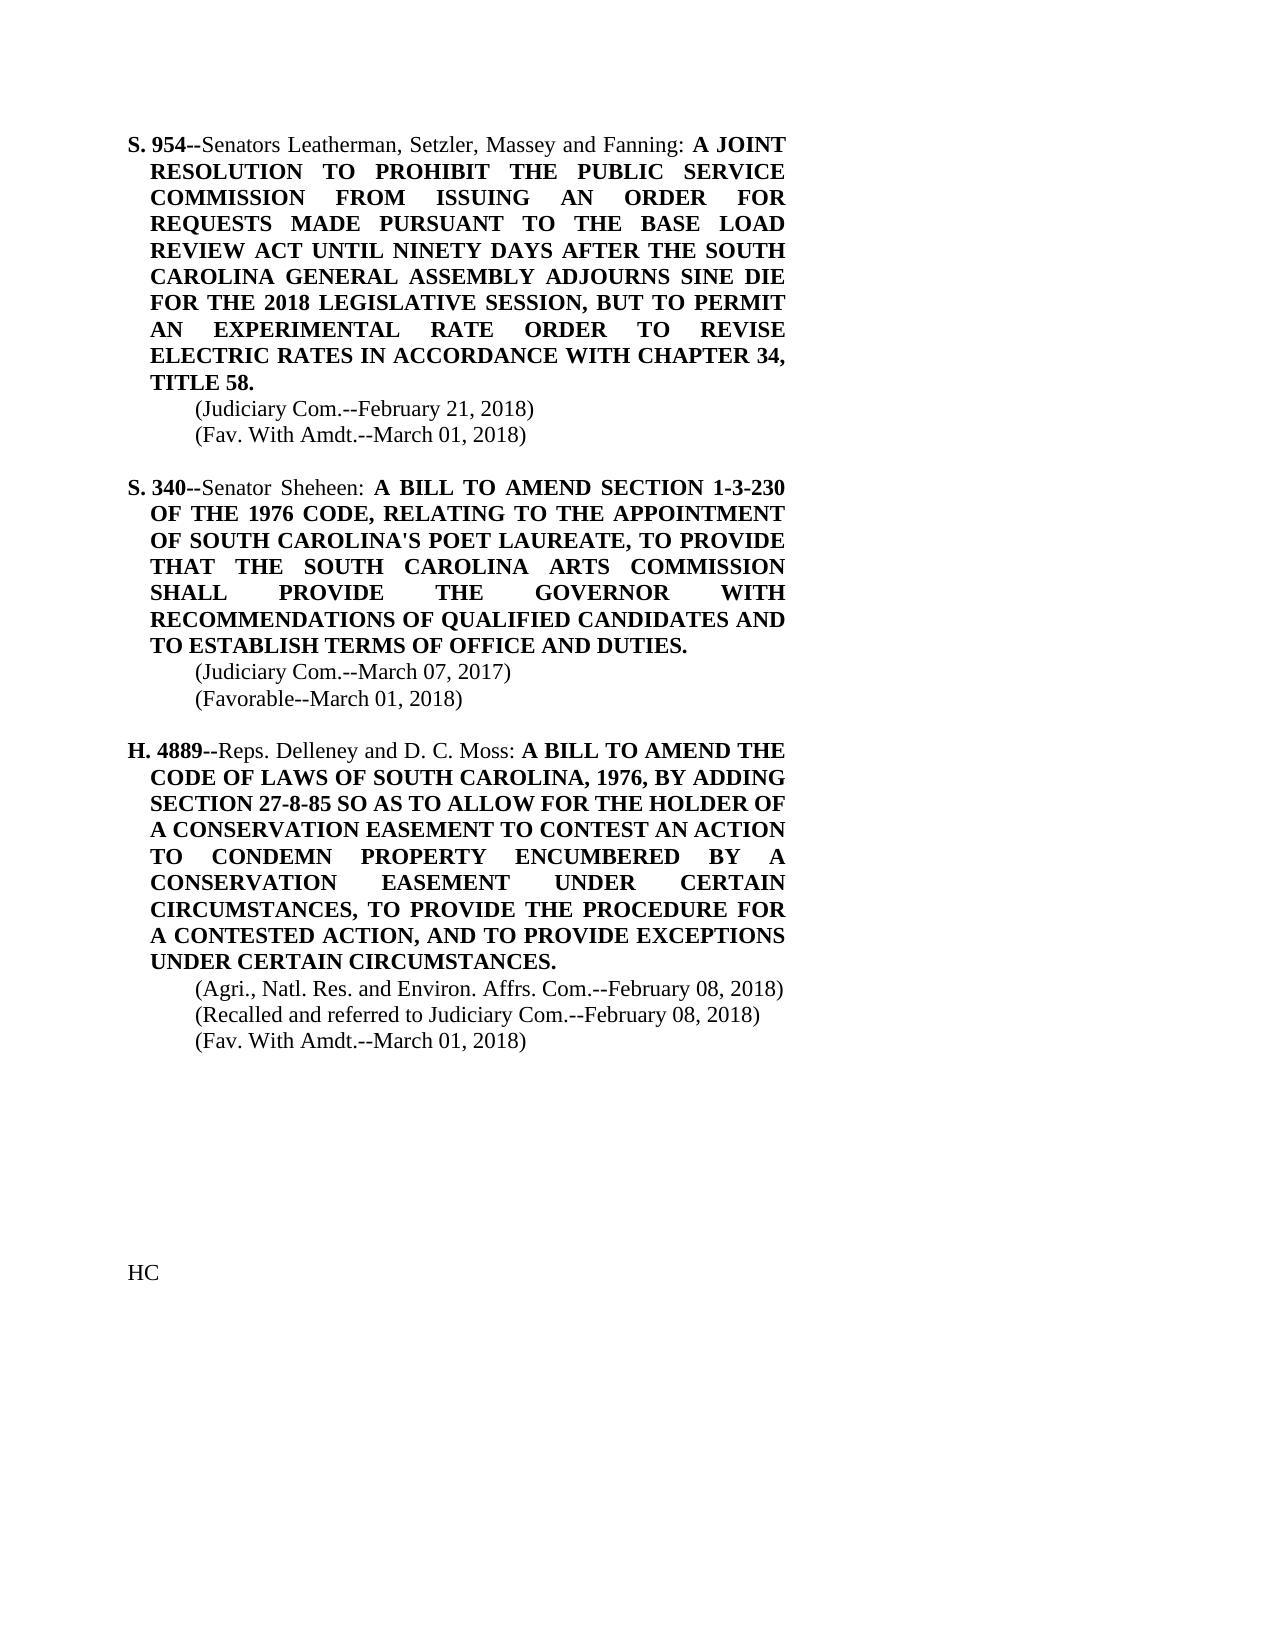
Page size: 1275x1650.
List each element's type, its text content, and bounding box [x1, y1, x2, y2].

text S. 340--Senator Sheheen: A BILL TO AMEND SECTION 1-3-230 OF THE 1976 CODE, RELATING TO THE APPOINTMENT OF SOUTH CAROLINA'S POET LAUREATE, TO PROVIDE THAT THE SOUTH CAROLINA ARTS COMMISSION SHALL PROVIDE THE GOVERNOR WITH RECOMMENDATIONS OF QUALIFIED CANDIDATES AND TO ESTABLISH TERMS OF OFFICE AND DUTIES. [127, 474, 786, 658]
text (Judiciary Com.--March 07, 2017) [195, 658, 786, 685]
text (Agri., Natl. Res. and Environ. Affrs. Com.--February 08, 2018) [195, 975, 786, 1001]
text (Fav. With Amdt.--March 01, 2018) [195, 1027, 786, 1054]
text S. 954--Senators Leatherman, Setzler, Massey and Fanning: A JOINT RESOLUTION TO PROHIBIT THE PUBLIC SERVICE COMMISSION FROM ISSUING AN ORDER FOR REQUESTS MADE PURSUANT TO THE BASE LOAD REVIEW ACT UNTIL NINETY DAYS AFTER THE SOUTH CAROLINA GENERAL ASSEMBLY ADJOURNS SINE DIE FOR THE 2018 LEGISLATIVE SESSION, BUT TO PERMIT AN EXPERIMENTAL RATE ORDER TO REVISE ELECTRIC RATES IN ACCORDANCE WITH CHAPTER 34, TITLE 58. [127, 131, 786, 395]
text (Fav. With Amdt.--March 01, 2018) [195, 421, 786, 448]
text (Recalled and referred to Judiciary Com.--February 08, 2018) [195, 1001, 786, 1027]
text H. 4889--Reps. Delleney and D. C. Moss: A BILL TO AMEND THE CODE OF LAWS OF SOUTH CAROLINA, 1976, BY ADDING SECTION 27-8-85 SO AS TO ALLOW FOR THE HOLDER OF A CONSERVATION EASEMENT TO CONTEST AN ACTION TO CONDEMN PROPERTY ENCUMBERED BY A CONSERVATION EASEMENT UNDER CERTAIN CIRCUMSTANCES, TO PROVIDE THE PROCEDURE FOR A CONTESTED ACTION, AND TO PROVIDE EXCEPTIONS UNDER CERTAIN CIRCUMSTANCES. [127, 737, 786, 975]
text (Judiciary Com.--February 21, 2018) [195, 395, 786, 421]
text (Favorable--March 01, 2018) [195, 685, 786, 711]
